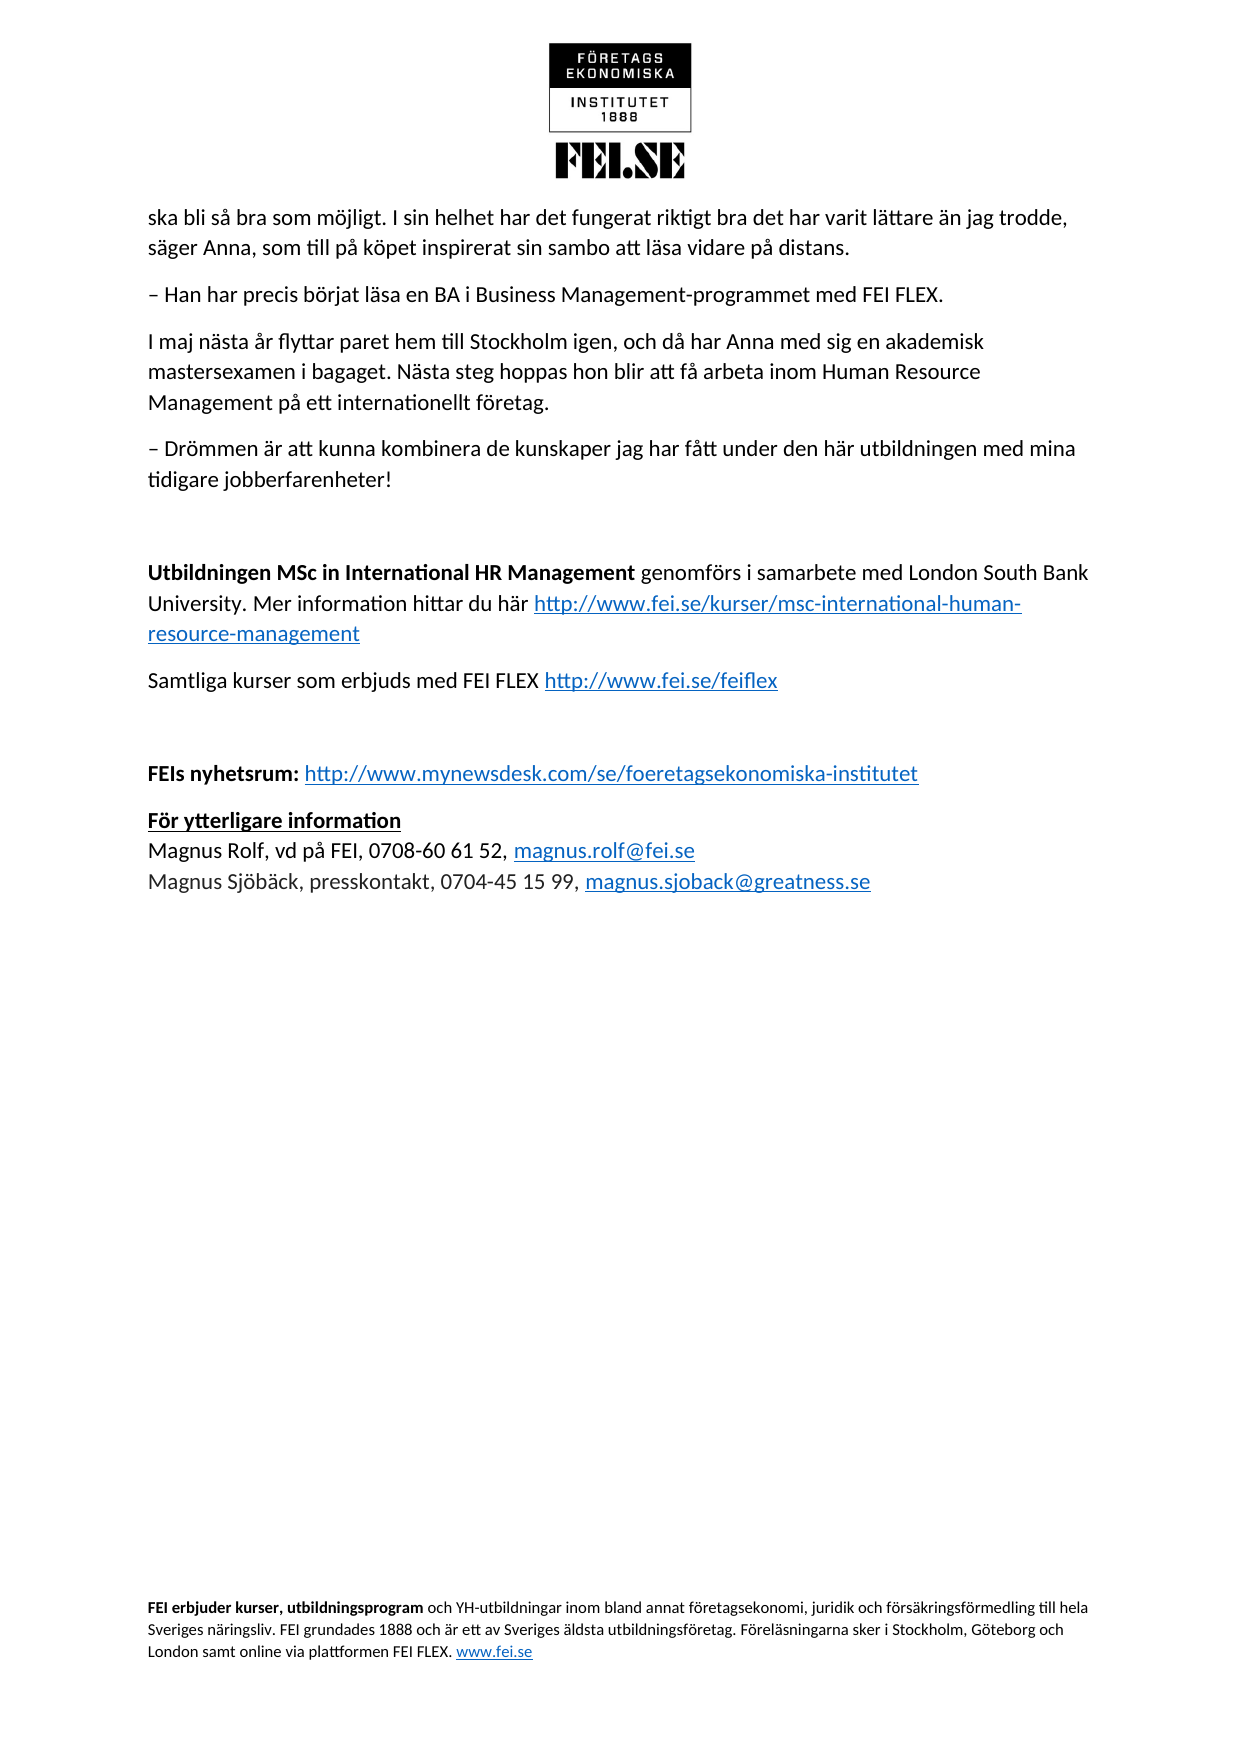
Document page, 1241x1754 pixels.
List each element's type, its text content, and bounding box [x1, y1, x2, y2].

text Samtliga kurser som erbjuds med FEI FLEX http://www.fei.se/feiflex [148, 666, 1093, 694]
text FEIs nyhetsrum: http://www.mynewsdesk.com/se/foeretagsekonomiska-institutet [148, 759, 1093, 788]
text För ytterligare information Magnus Rolf, vd på FEI, 0708-60 61 52, magnus.rolf@fei.se Magnus Sjöbäck, presskontakt, 0704-45 15 99, magnus.sjoback@greatness.se [148, 806, 1093, 895]
text I maj nästa år flyttar paret hem till Stockholm igen, och då har Anna med sig en akademisk mastersexamen i bagaget. Nästa steg hoppas hon blir att få arbeta inom Human Resource Management på ett internationellt företag. [148, 327, 1093, 416]
text – Drömmen är att kunna kombinera de kunskaper jag har fått under den här utbildningen med mina tidigare jobberfarenheter! [148, 434, 1093, 493]
text – Han har precis börjat läsa en BA i Business Management-programmet med FEI FLEX. [148, 280, 1093, 308]
text Utbildningen MSc in International HR Management genomförs i samarbete med London South Bank University. Mer information hittar du här http://www.fei.se/kurser/msc-international-human-resource-management [148, 558, 1093, 647]
picture [526, 20, 715, 148]
